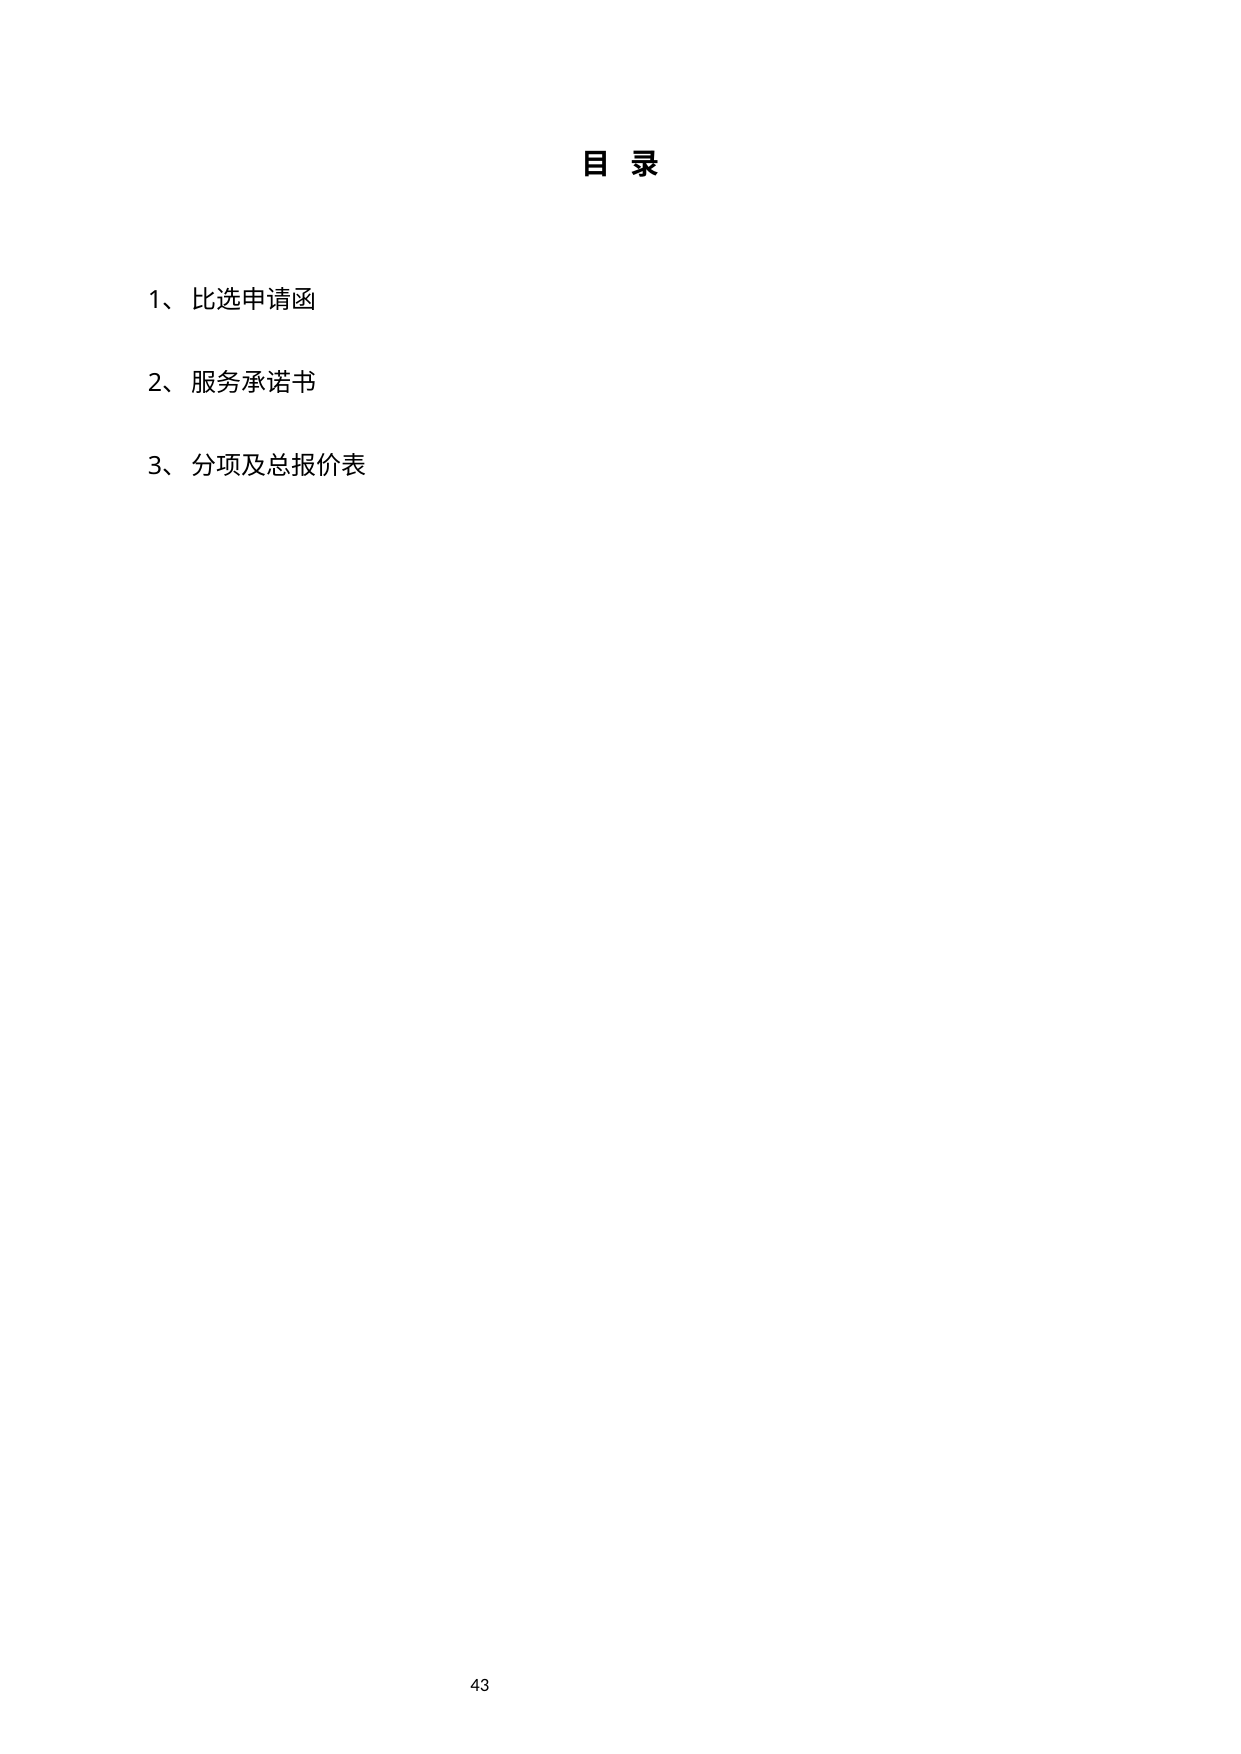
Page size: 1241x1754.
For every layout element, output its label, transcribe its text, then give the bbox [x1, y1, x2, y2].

list 比选申请函 [148, 265, 1092, 330]
list 分项及总报价表 [148, 431, 1092, 496]
list 服务承诺书 [148, 348, 1092, 413]
text 目 录 [148, 129, 1092, 194]
